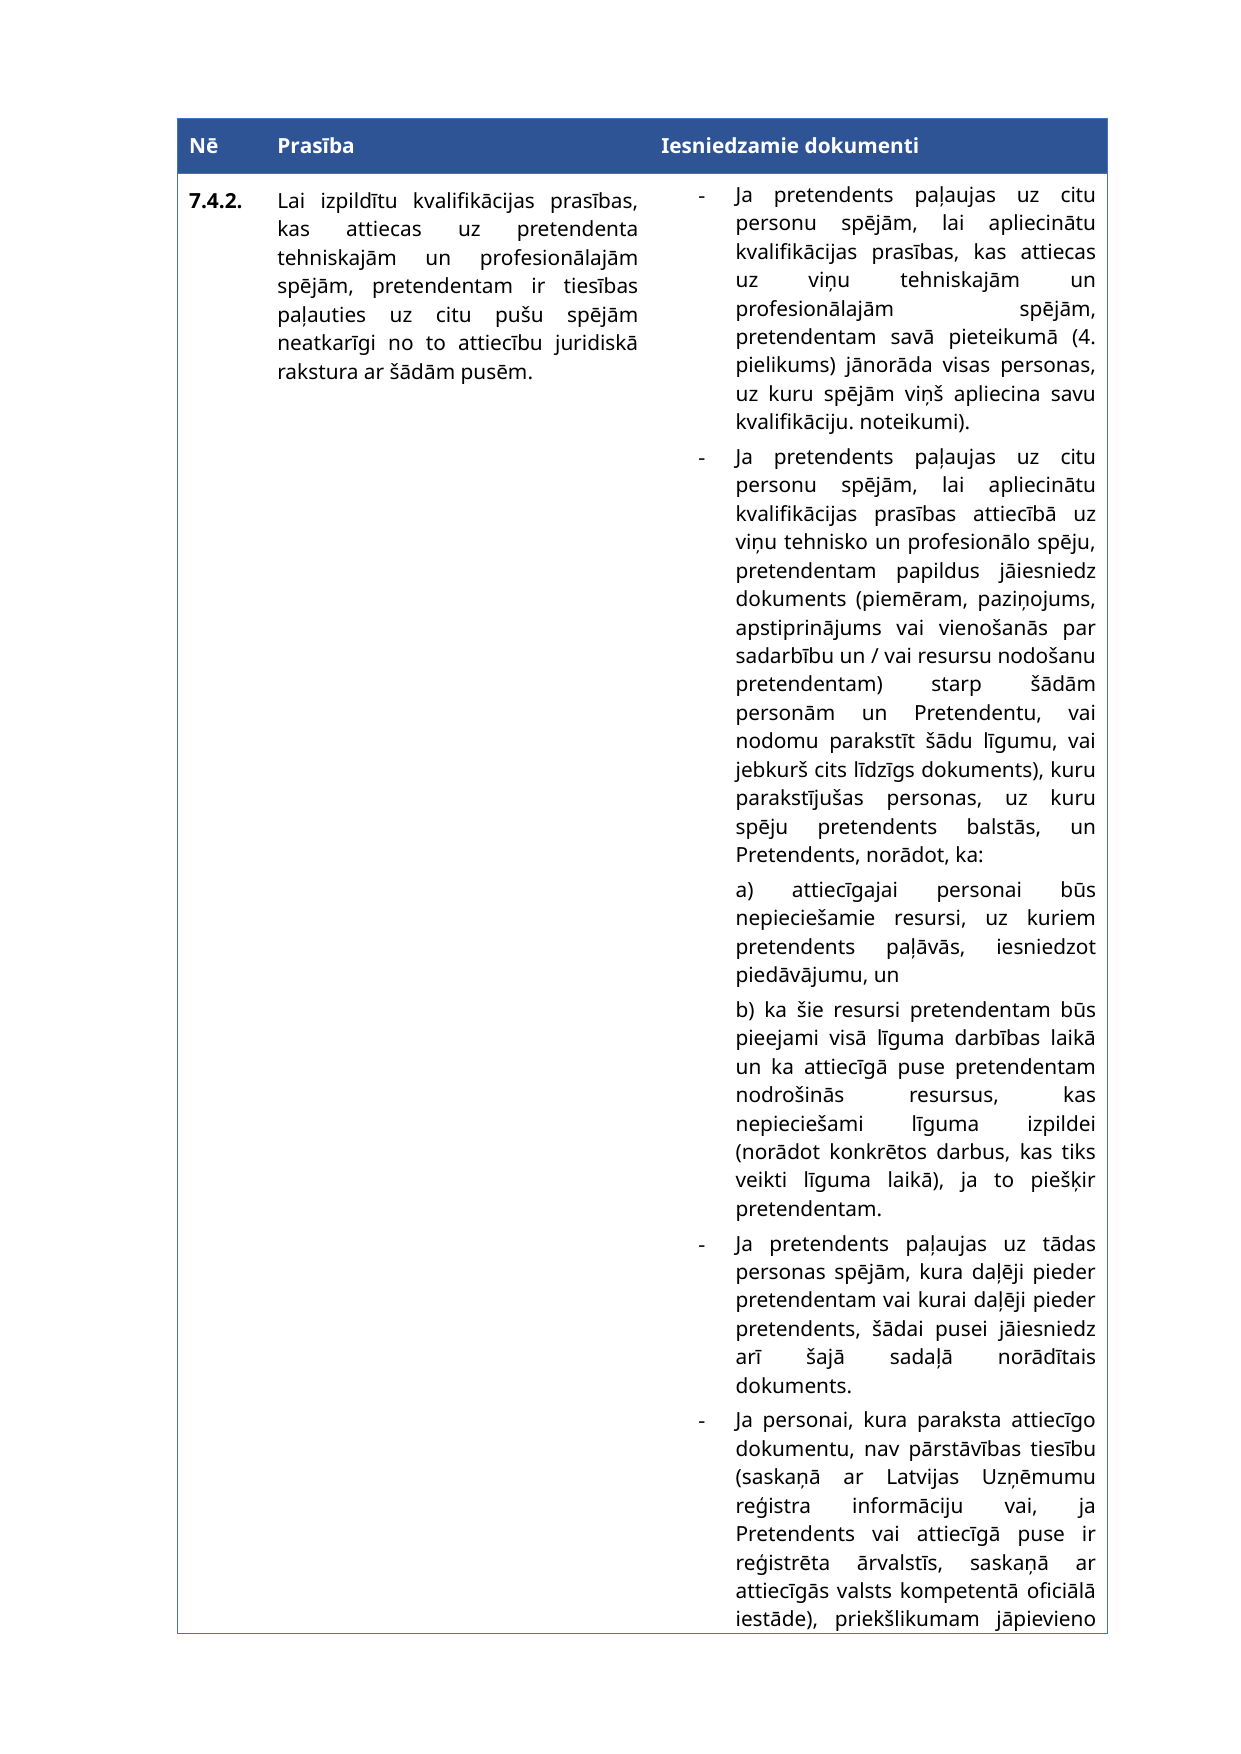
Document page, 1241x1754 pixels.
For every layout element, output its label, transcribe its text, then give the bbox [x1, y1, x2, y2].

table_cell 7.4.2. [178, 174, 266, 1633]
table_header Nē [178, 119, 266, 173]
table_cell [650, 174, 1107, 1633]
table_header Prasība [266, 119, 650, 173]
table_header Iesniedzamie dokumenti [650, 119, 1107, 173]
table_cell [266, 174, 650, 1633]
